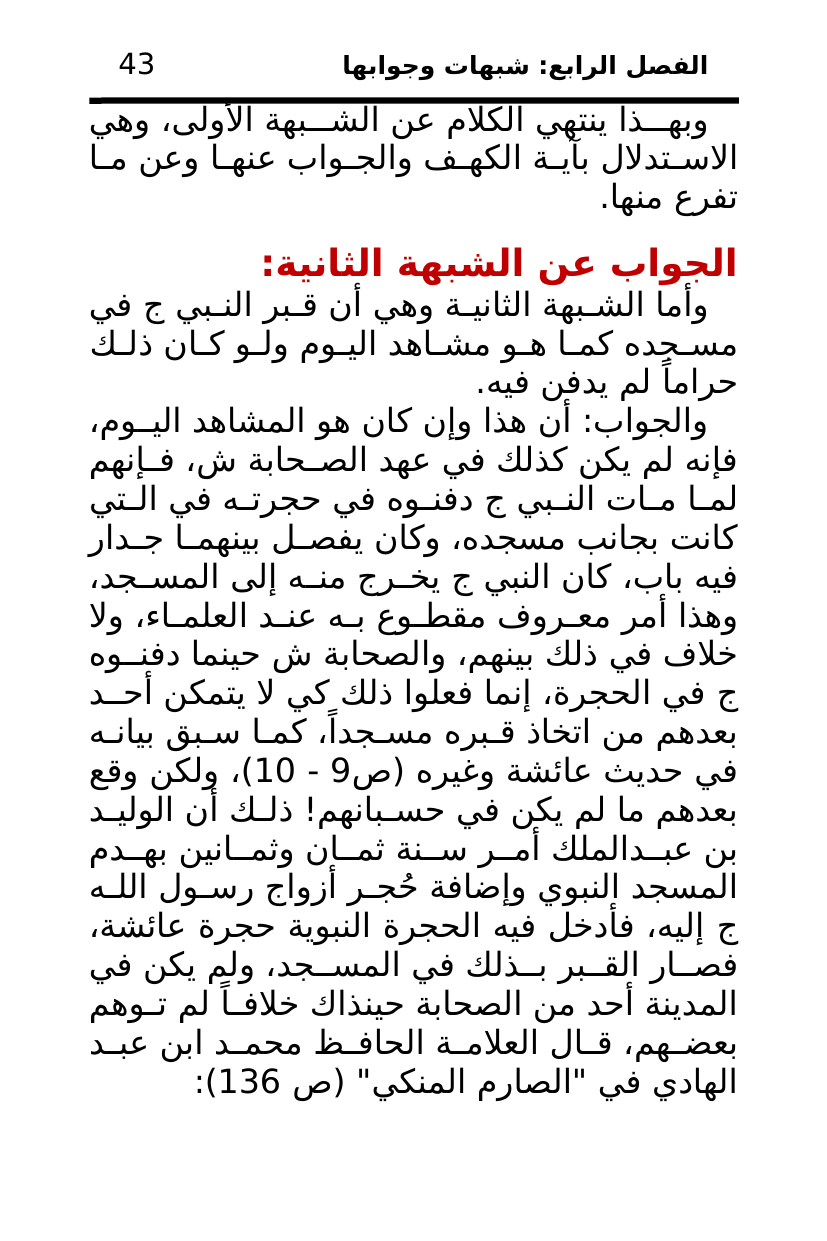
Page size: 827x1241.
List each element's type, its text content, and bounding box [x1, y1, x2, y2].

text وأما الشبهة الثانية وهي أن قبر النبي ج في مسجده كما هو مشاهد اليوم ولو كان ذلك حراماً لم يدفن فيه. [89, 285, 738, 402]
text وبهذا ينتهي الكلام عن الشبهة الأولى، وهي الاستدلال بآية الكهف والجواب عنها وعن ما تفرع منها. [89, 100, 738, 217]
text والجواب: أن هذا وإن كان هو المشاهد اليوم، فإنه لم يكن كذلك في عهد الصحابة ش، فإنهم لما مات النبي ج دفنوه في حجرته في التي كانت بجانب مسجده، وكان يفصل بينهما جدار فيه باب، كان النبي ج يخرج منه إلى المسجد، وهذا أمر معروف مقطوع به عند العلماء، ولا خلاف في ذلك بينهم، والصحابة ش حينما دفنوه ج في الحجرة، إنما فعلوا ذلك كي لا يتمكن أحد بعدهم من اتخاذ قبره مسجداً، كما سبق بيانه في حديث عائشة وغيره (ص9 - 10)، ولكن وقع بعدهم ما لم يكن في حسبانهم! ذلك أن الوليد بن عبدالملك أمر سنة ثمان وثمانين بهدم المسجد النبوي وإضافة حُجر أزواج رسول الله ج إليه، فأدخل فيه الحجرة النبوية حجرة عائشة، فصار القبر بذلك في المسجد، ولم يكن في المدينة أحد من الصحابة حينذاك خلافاً لم توهم بعضهم، قال العلامة الحافظ محمد ابن عبد الهادي في "الصارم المنكي" (ص 136): [89, 402, 738, 1101]
text الجواب عن الشبهة الثانية: [89, 242, 738, 285]
